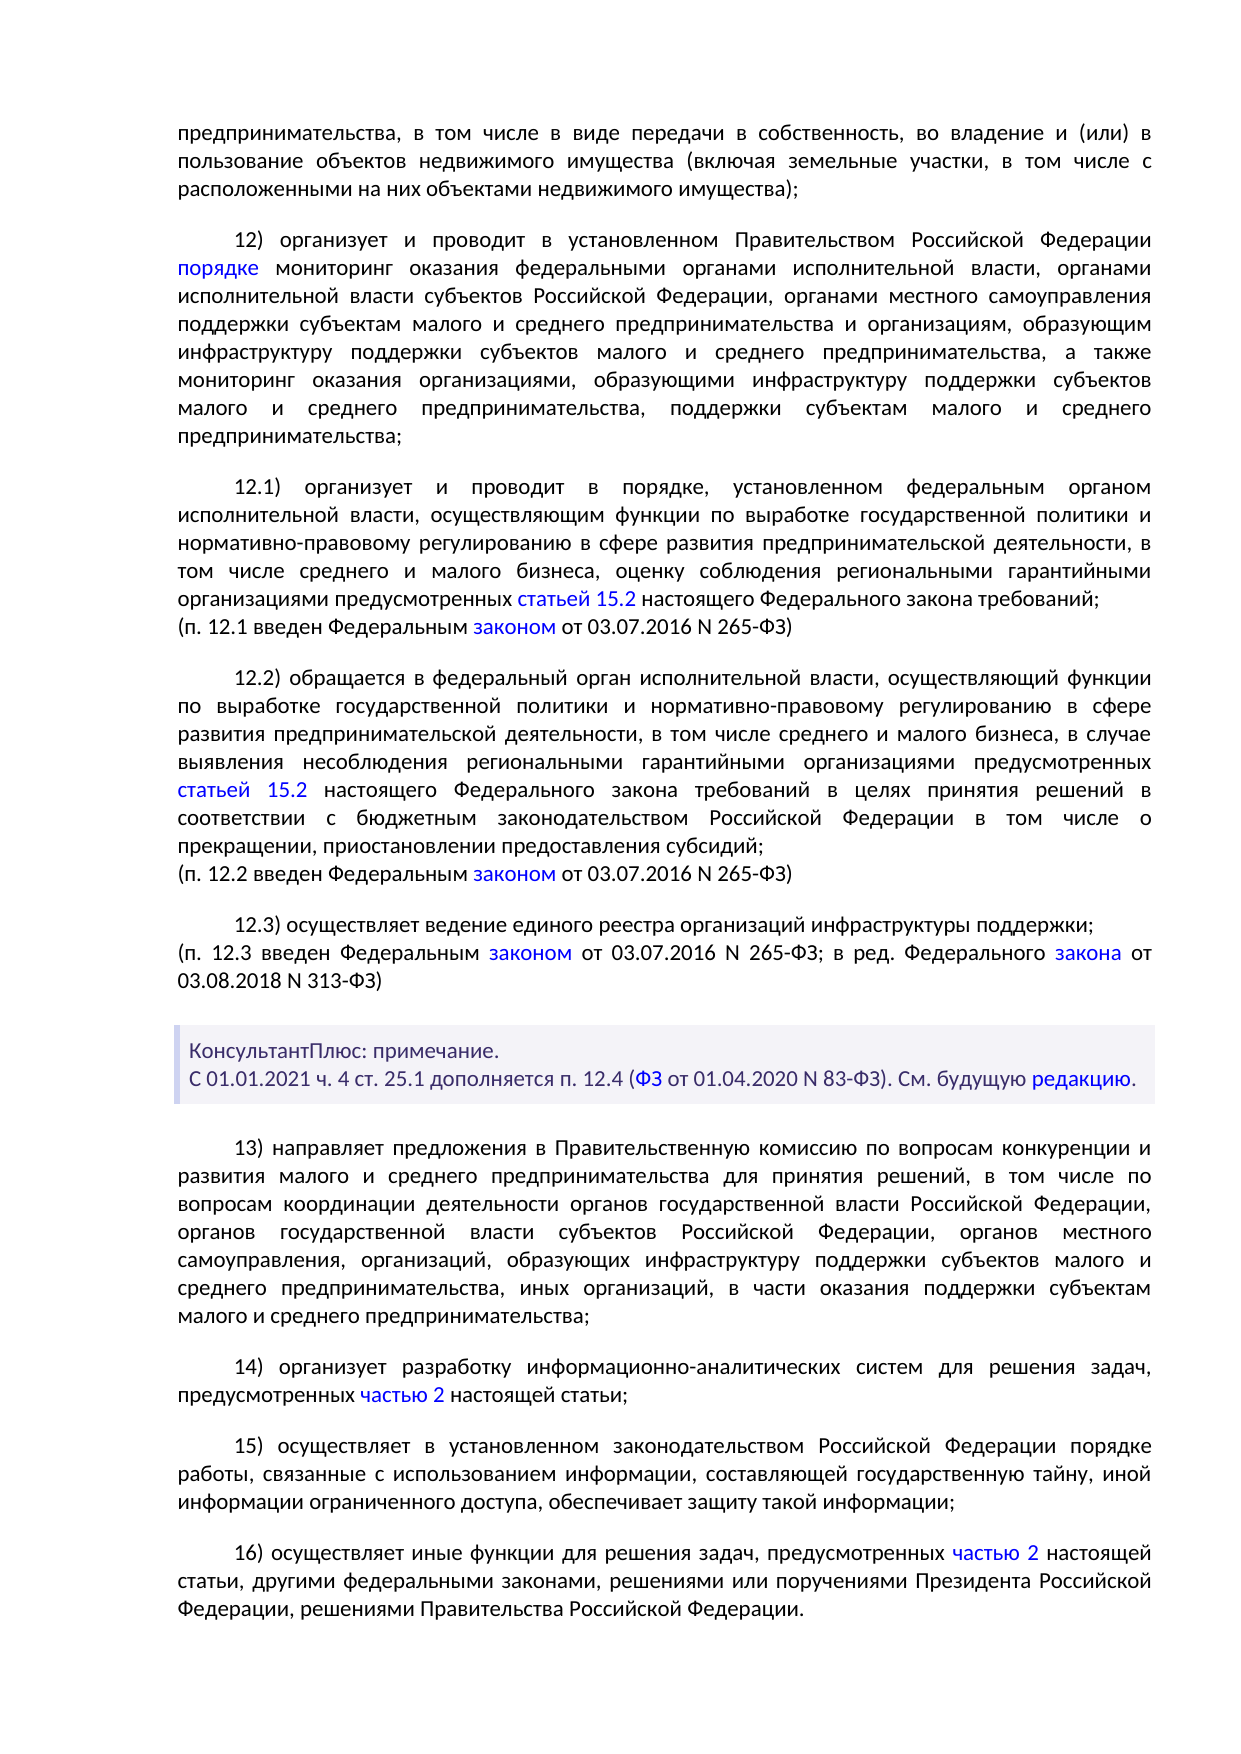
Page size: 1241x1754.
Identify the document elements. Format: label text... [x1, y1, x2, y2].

text 12.1) организует и проводит в порядке, установленном федеральным органом исполнительной власти, осуществляющим функции по выработке государственной политики и нормативно-правовому регулированию в сфере развития предпринимательской деятельности, в том числе среднего и малого бизнеса, оценку соблюдения региональными гарантийными организациями предусмотренных статьей 15.2 настоящего Федерального закона требований; [177, 472, 1152, 612]
text (п. 12.2 введен Федеральным законом от 03.07.2016 N 265-ФЗ) [177, 859, 1152, 887]
table_header КонсультантПлюс: примечание. С 01.01.2021 ч. 4 ст. 25.1 дополняется п. 12.4 (ФЗ от 01.04.2020 N 83-ФЗ). См. будущую редакцию. [180, 1025, 1149, 1104]
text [177, 118, 1152, 202]
text 14) организует разработку информационно-аналитических систем для решения задач, предусмотренных частью 2 настоящей статьи; [177, 1352, 1152, 1408]
text 12.2) обращается в федеральный орган исполнительной власти, осуществляющий функции по выработке государственной политики и нормативно-правовому регулированию в сфере развития предпринимательской деятельности, в том числе среднего и малого бизнеса, в случае выявления несоблюдения региональными гарантийными организациями предусмотренных статьей 15.2 настоящего Федерального закона требований в целях принятия решений в соответствии с бюджетным законодательством Российской Федерации в том числе о прекращении, приостановлении предоставления субсидий; [177, 663, 1152, 859]
text (п. 12.3 введен Федеральным законом от 03.07.2016 N 265-ФЗ; в ред. Федерального закона от 03.08.2018 N 313-ФЗ) [177, 938, 1152, 994]
text 13) направляет предложения в Правительственную комиссию по вопросам конкуренции и развития малого и среднего предпринимательства для принятия решений, в том числе по вопросам координации деятельности органов государственной власти Российской Федерации, органов государственной власти субъектов Российской Федерации, органов местного самоуправления, организаций, образующих инфраструктуру поддержки субъектов малого и среднего предпринимательства, иных организаций, в части оказания поддержки субъектам малого и среднего предпринимательства; [177, 1133, 1152, 1329]
text (п. 12.1 введен Федеральным законом от 03.07.2016 N 265-ФЗ) [177, 612, 1152, 640]
text 12.3) осуществляет ведение единого реестра организаций инфраструктуры поддержки; [177, 910, 1152, 938]
text 16) осуществляет иные функции для решения задач, предусмотренных частью 2 настоящей статьи, другими федеральными законами, решениями или поручениями Президента Российской Федерации, решениями Правительства Российской Федерации. [177, 1538, 1152, 1622]
text 15) осуществляет в установленном законодательством Российской Федерации порядке работы, связанные с использованием информации, составляющей государственную тайну, иной информации ограниченного доступа, обеспечивает защиту такой информации; [177, 1431, 1152, 1516]
text 12) организует и проводит в установленном Правительством Российской Федерации порядке мониторинг оказания федеральными органами исполнительной власти, органами исполнительной власти субъектов Российской Федерации, органами местного самоуправления поддержки субъектам малого и среднего предпринимательства и организациям, образующим инфраструктуру поддержки субъектов малого и среднего предпринимательства, а также мониторинг оказания организациями, образующими инфраструктуру поддержки субъектов малого и среднего предпринимательства, поддержки субъектам малого и среднего предпринимательства; [177, 225, 1152, 449]
